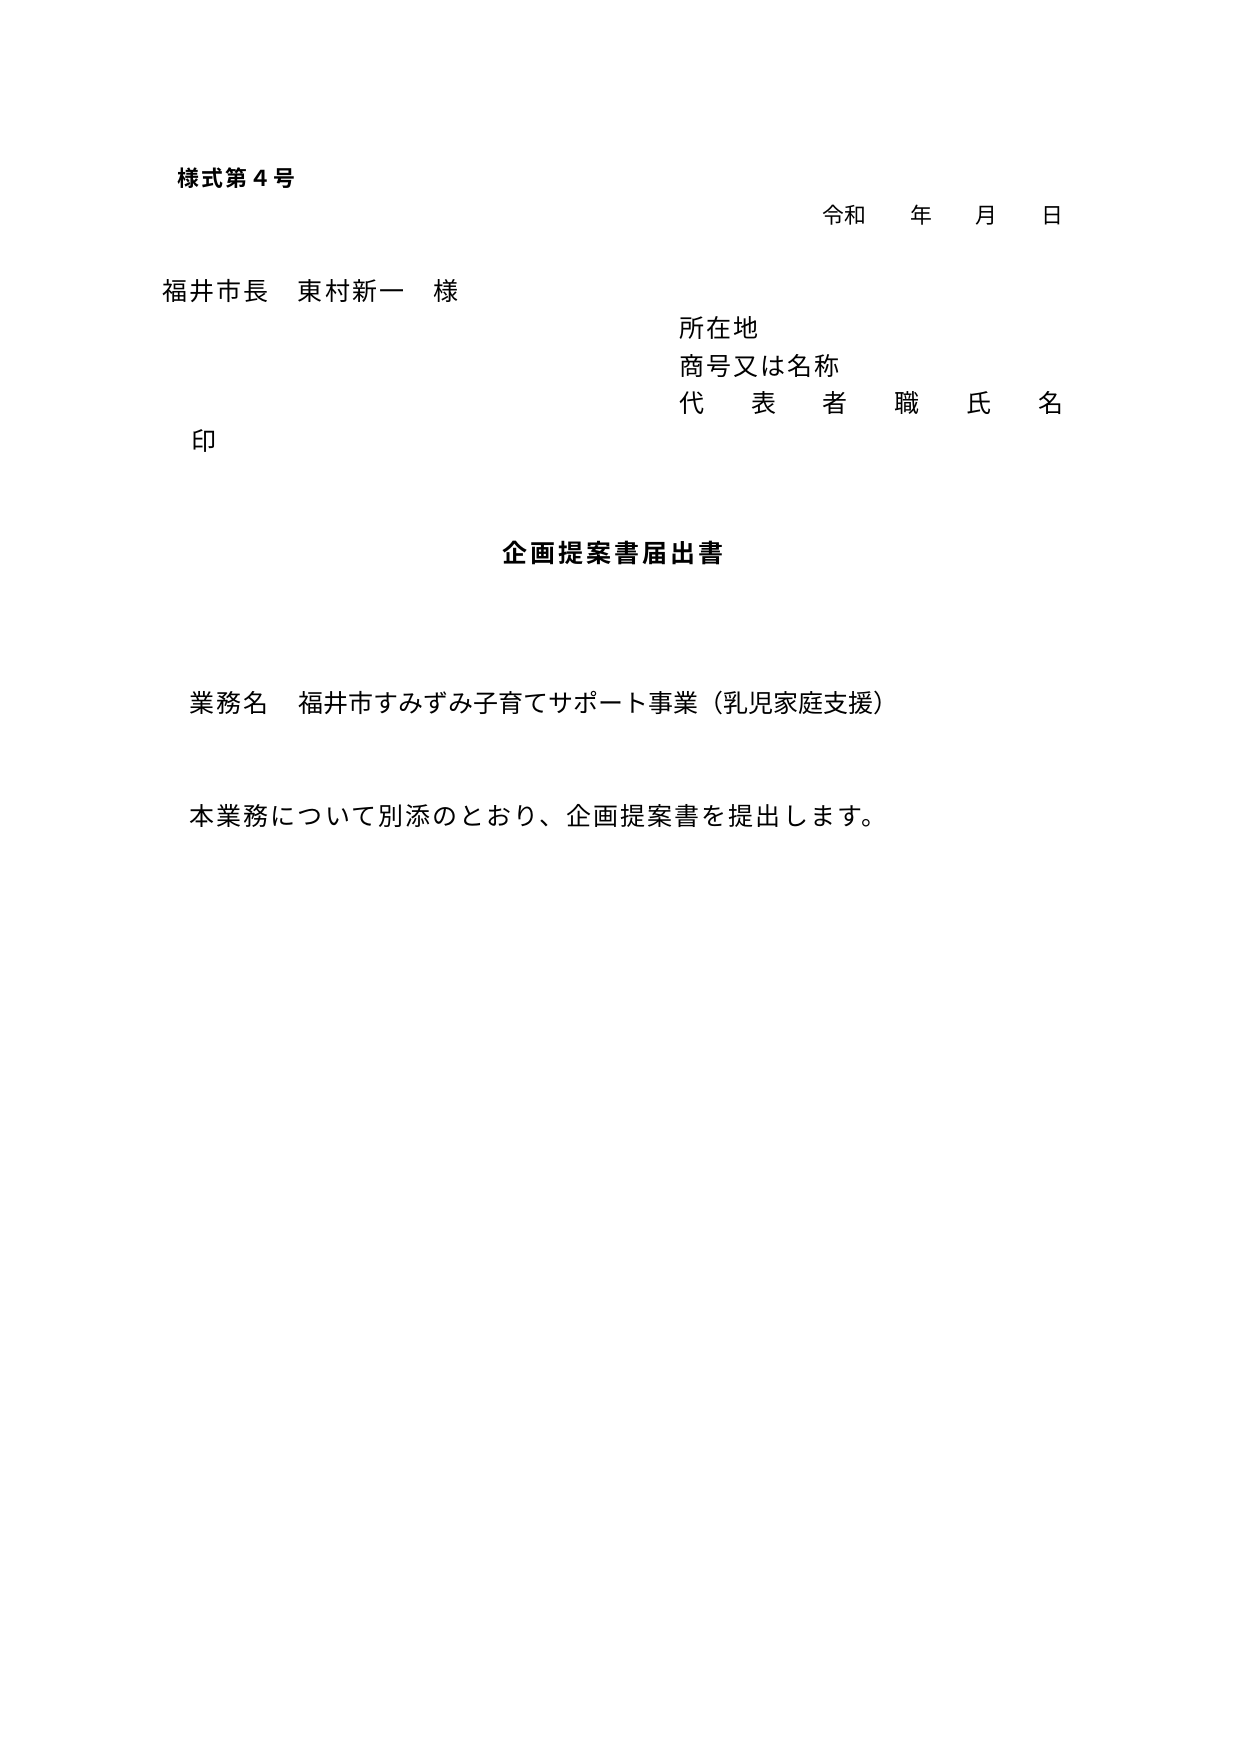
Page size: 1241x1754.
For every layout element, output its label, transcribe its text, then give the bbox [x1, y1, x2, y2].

text 企画提案書届出書 [162, 533, 1063, 570]
text 様式第４号 [177, 158, 1063, 195]
text 所在地 [192, 308, 1063, 345]
text 商号又は名称 [192, 345, 1063, 383]
text 令和 年 月 日 [162, 195, 1063, 233]
text 業務名 福井市すみずみ子育てサポート事業（乳児家庭支援） [162, 683, 1063, 720]
text 福井市長 東村新一 様 [162, 270, 1063, 308]
text 代表者職氏名 印 [192, 383, 1063, 458]
text 本業務について別添のとおり、企画提案書を提出します。 [162, 795, 1063, 833]
